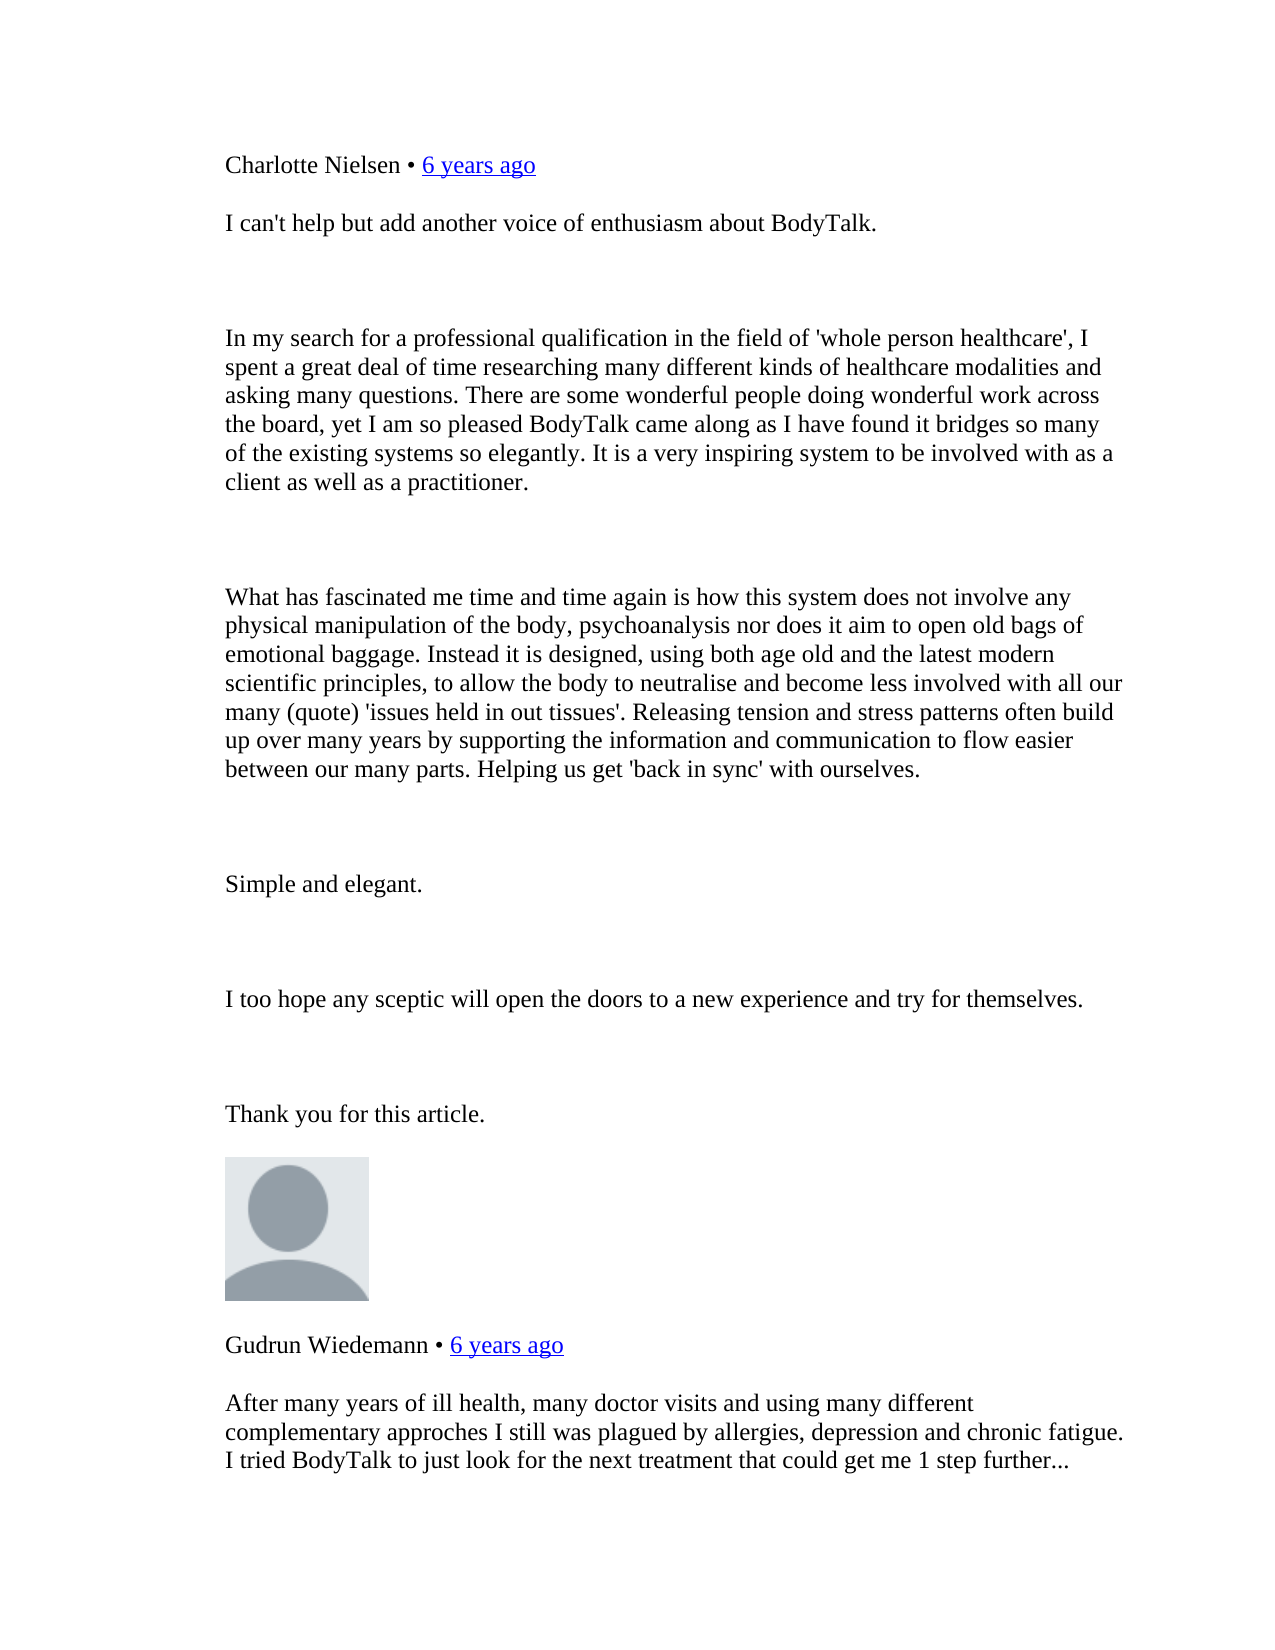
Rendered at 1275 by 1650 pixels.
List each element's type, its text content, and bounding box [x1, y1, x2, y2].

text I can't help but add another voice of enthusiasm about BodyTalk. In my search for a professional qualification in the field of 'whole person healthcare', I spent a great deal of time researching many different kinds of healthcare modalities and asking many questions. There are some wonderful people doing wonderful work across the board, yet I am so pleased BodyTalk came along as I have found it bridges so many of the existing systems so elegantly. It is a very inspiring system to be involved with as a client as well as a practitioner. What has fascinated me time and time again is how this system does not involve any physical manipulation of the body, psychoanalysis nor does it aim to open old bags of emotional baggage. Instead it is designed, using both age old and the latest modern scientific principles, to allow the body to neutralise and become less involved with all our many (quote) 'issues held in out tissues'. Releasing tension and stress patterns often build up over many years by supporting the information and communication to flow easier between our many parts. Helping us get 'back in sync' with ourselves. Simple and elegant. I too hope any sceptic will open the doors to a new experience and try for themselves. Thank you for this article. [225, 208, 1125, 1128]
text Gudrun Wiedemann • 6 years ago [225, 1330, 1125, 1359]
picture [225, 1157, 369, 1301]
text Charlotte Nielsen • 6 years ago [225, 150, 1125, 179]
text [225, 1388, 1125, 1474]
